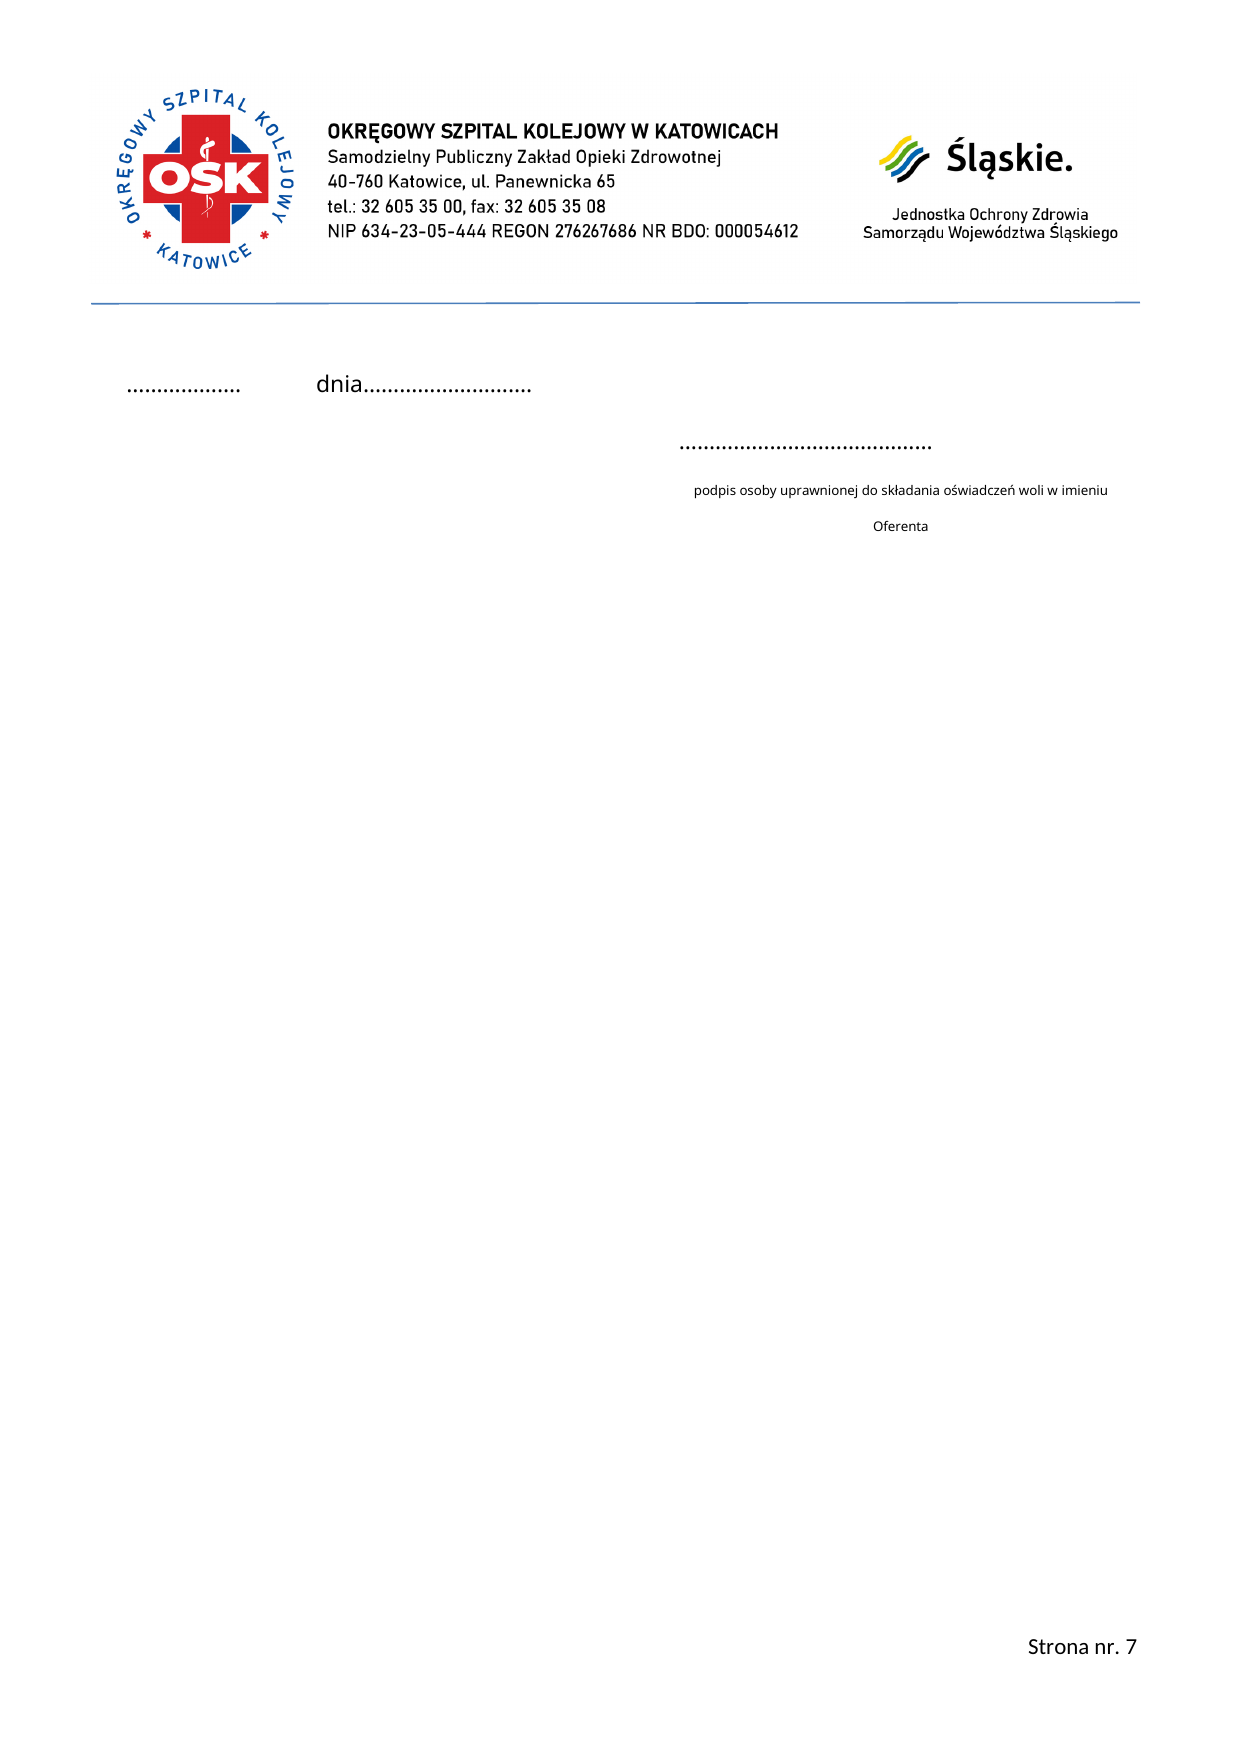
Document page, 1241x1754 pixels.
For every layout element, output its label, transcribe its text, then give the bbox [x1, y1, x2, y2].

text …………………………………… [126, 425, 1137, 456]
text podpis osoby uprawnionej do składania oświadczeń woli w imieniu Oferenta [664, 482, 1137, 549]
text ………………. dnia………………………. [126, 368, 1137, 399]
picture [88, 73, 1137, 284]
